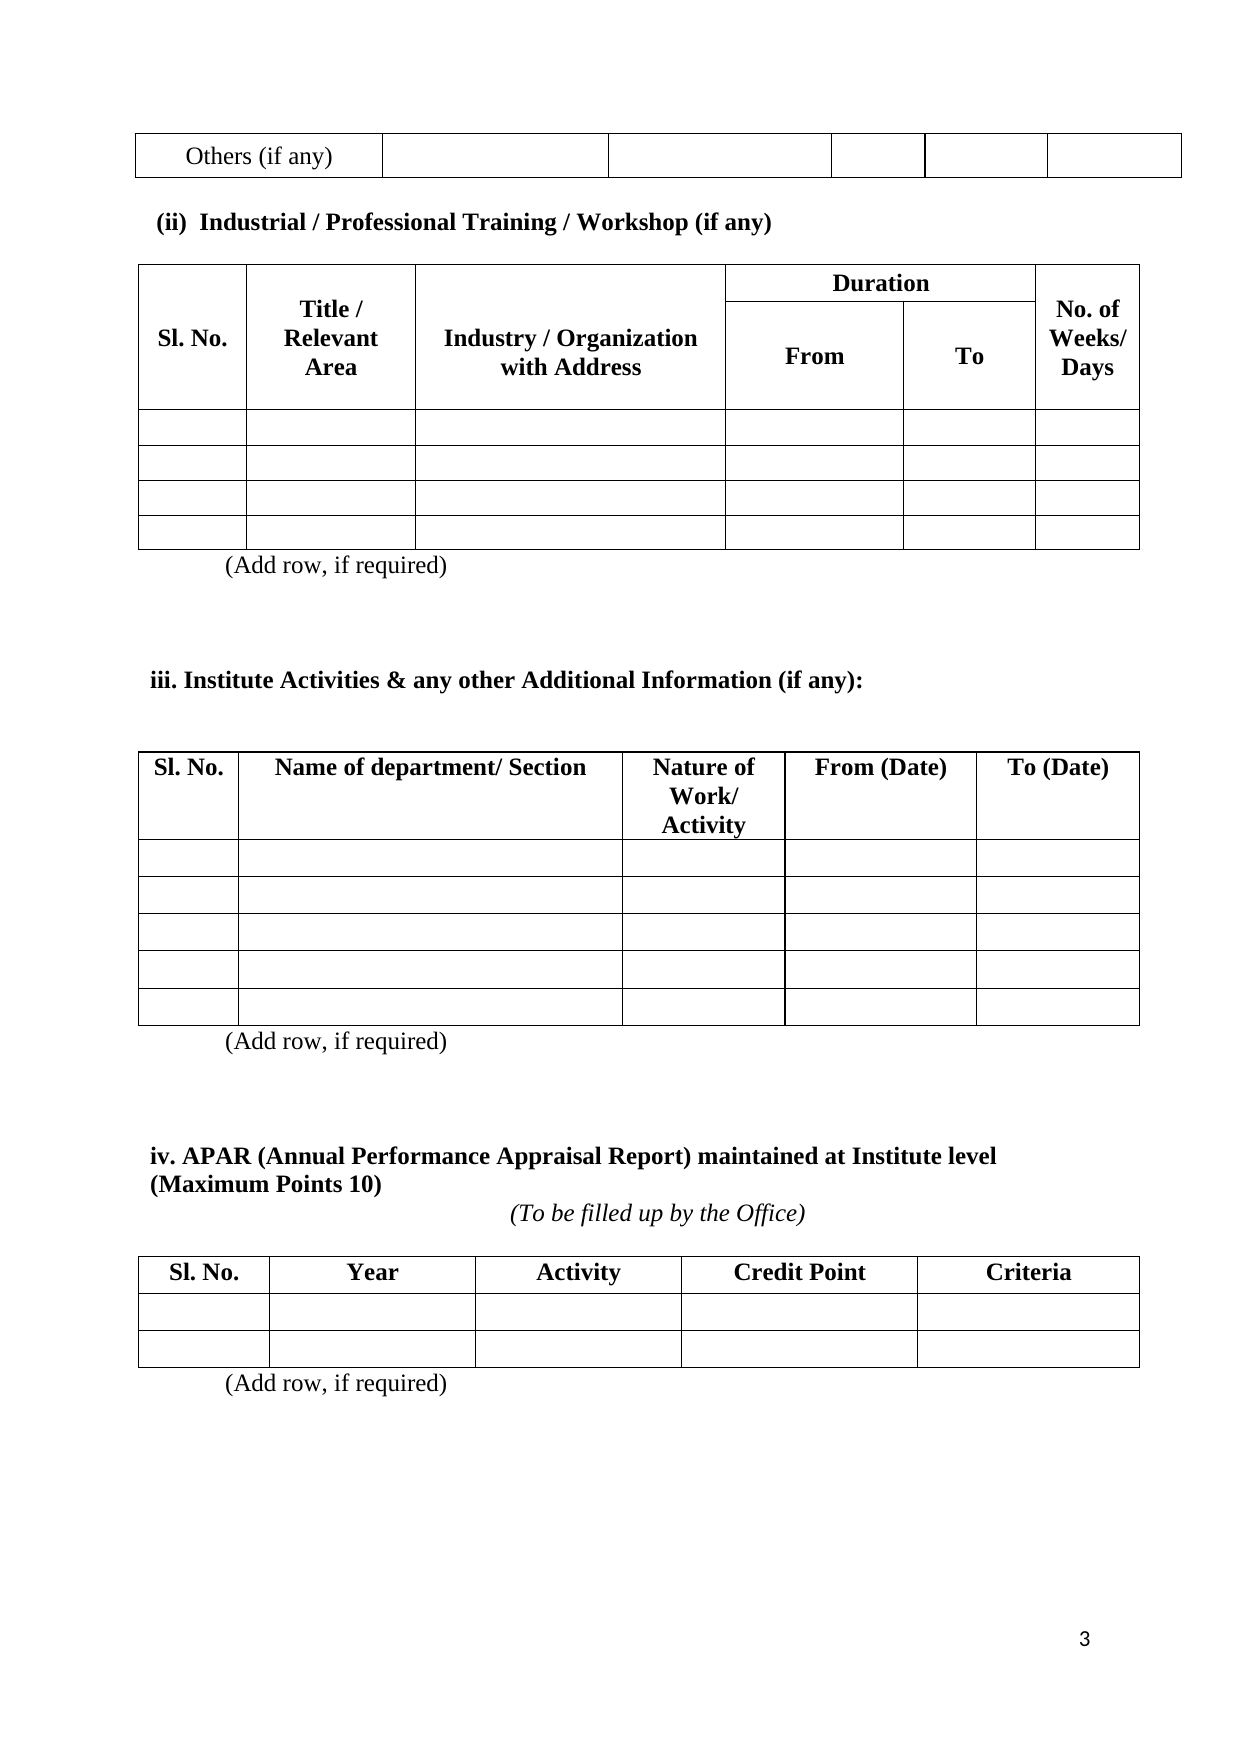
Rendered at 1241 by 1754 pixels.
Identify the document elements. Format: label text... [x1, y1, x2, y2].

table_header Criteria [918, 1257, 1139, 1293]
table_cell [247, 446, 415, 480]
table_cell [977, 914, 1139, 950]
table_cell [786, 989, 976, 1025]
table_cell [1036, 516, 1139, 549]
text (To be filled up by the Office) [150, 1198, 1090, 1227]
table_cell [139, 989, 238, 1025]
table_cell [623, 989, 784, 1025]
table_header Sl. No. [139, 753, 238, 839]
table_cell [926, 134, 1047, 177]
table_header No. of Weeks/Days [1036, 265, 1139, 409]
table_cell [476, 1294, 681, 1330]
table_cell [904, 481, 1035, 514]
table_header Nature of Work/ Activity [623, 753, 784, 839]
table_cell [977, 840, 1139, 876]
table_cell [682, 1294, 917, 1330]
table_cell [623, 877, 784, 913]
table_cell [139, 446, 246, 480]
table_cell [139, 840, 238, 876]
table_cell [416, 516, 725, 549]
table_cell [1036, 446, 1139, 480]
table_cell [609, 134, 831, 177]
table_cell [247, 410, 415, 445]
table_cell [1036, 481, 1139, 514]
table_cell [726, 516, 903, 549]
table_cell [918, 1294, 1139, 1330]
text (Add row, if required) [150, 550, 1090, 579]
table_cell [270, 1331, 475, 1367]
table_header To (Date) [977, 753, 1139, 839]
text iii. Institute Activities & any other Additional Information (if any): [150, 665, 1090, 694]
table_cell [1036, 410, 1139, 445]
table_cell [623, 951, 784, 987]
table_header Year [270, 1257, 475, 1293]
table_cell [623, 840, 784, 876]
table_cell From [726, 302, 903, 409]
table_cell Others (if any) [136, 134, 382, 177]
table_header Duration [726, 265, 1035, 301]
table_header Name of department/ Section [239, 753, 622, 839]
table_cell [239, 877, 622, 913]
table_cell [977, 951, 1139, 987]
table_cell [239, 840, 622, 876]
table_cell [139, 1294, 269, 1330]
table_cell [1048, 134, 1181, 177]
table_cell [139, 516, 246, 549]
table_cell [623, 914, 784, 950]
table_cell [786, 877, 976, 913]
table_cell [247, 516, 415, 549]
table_header Sl. No. [139, 265, 246, 409]
table_cell [977, 877, 1139, 913]
table_cell [918, 1331, 1139, 1367]
table_cell [247, 481, 415, 514]
table_cell [239, 989, 622, 1025]
table_cell [139, 1331, 269, 1367]
table_cell [786, 840, 976, 876]
table_cell [139, 877, 238, 913]
table_cell [904, 446, 1035, 480]
table_cell [383, 134, 608, 177]
table_cell [476, 1331, 681, 1367]
table_cell [786, 914, 976, 950]
table_cell [239, 914, 622, 950]
text iv. APAR (Annual Performance Appraisal Report) maintained at Institute level (Maximum Points 10) [150, 1141, 1090, 1198]
table_cell To [904, 302, 1035, 409]
table_cell [139, 410, 246, 445]
table_header Sl. No. [139, 1257, 269, 1293]
table_header Credit Point [682, 1257, 917, 1293]
text (Add row, if required) [150, 1368, 1090, 1396]
table_cell [416, 446, 725, 480]
table_cell [270, 1294, 475, 1330]
table_cell [904, 410, 1035, 445]
table_cell [682, 1331, 917, 1367]
table_header Title / Relevant Area [247, 265, 415, 409]
table_cell [139, 481, 246, 514]
table_cell [786, 951, 976, 987]
table_header From (Date) [786, 753, 976, 839]
table_cell [904, 516, 1035, 549]
table_cell [139, 914, 238, 950]
table_cell [726, 410, 903, 445]
table_cell [726, 481, 903, 514]
table_header Activity [476, 1257, 681, 1293]
table_cell [726, 446, 903, 480]
table_cell [239, 951, 622, 987]
table_header Industry / Organization with Address [416, 265, 725, 409]
table_cell [977, 989, 1139, 1025]
text (ii) Industrial / Professional Training / Workshop (if any) [150, 207, 1090, 236]
table_cell [416, 481, 725, 514]
table_cell [139, 951, 238, 987]
text (Add row, if required) [150, 1026, 1090, 1054]
table_cell [416, 410, 725, 445]
table_cell [832, 134, 924, 177]
